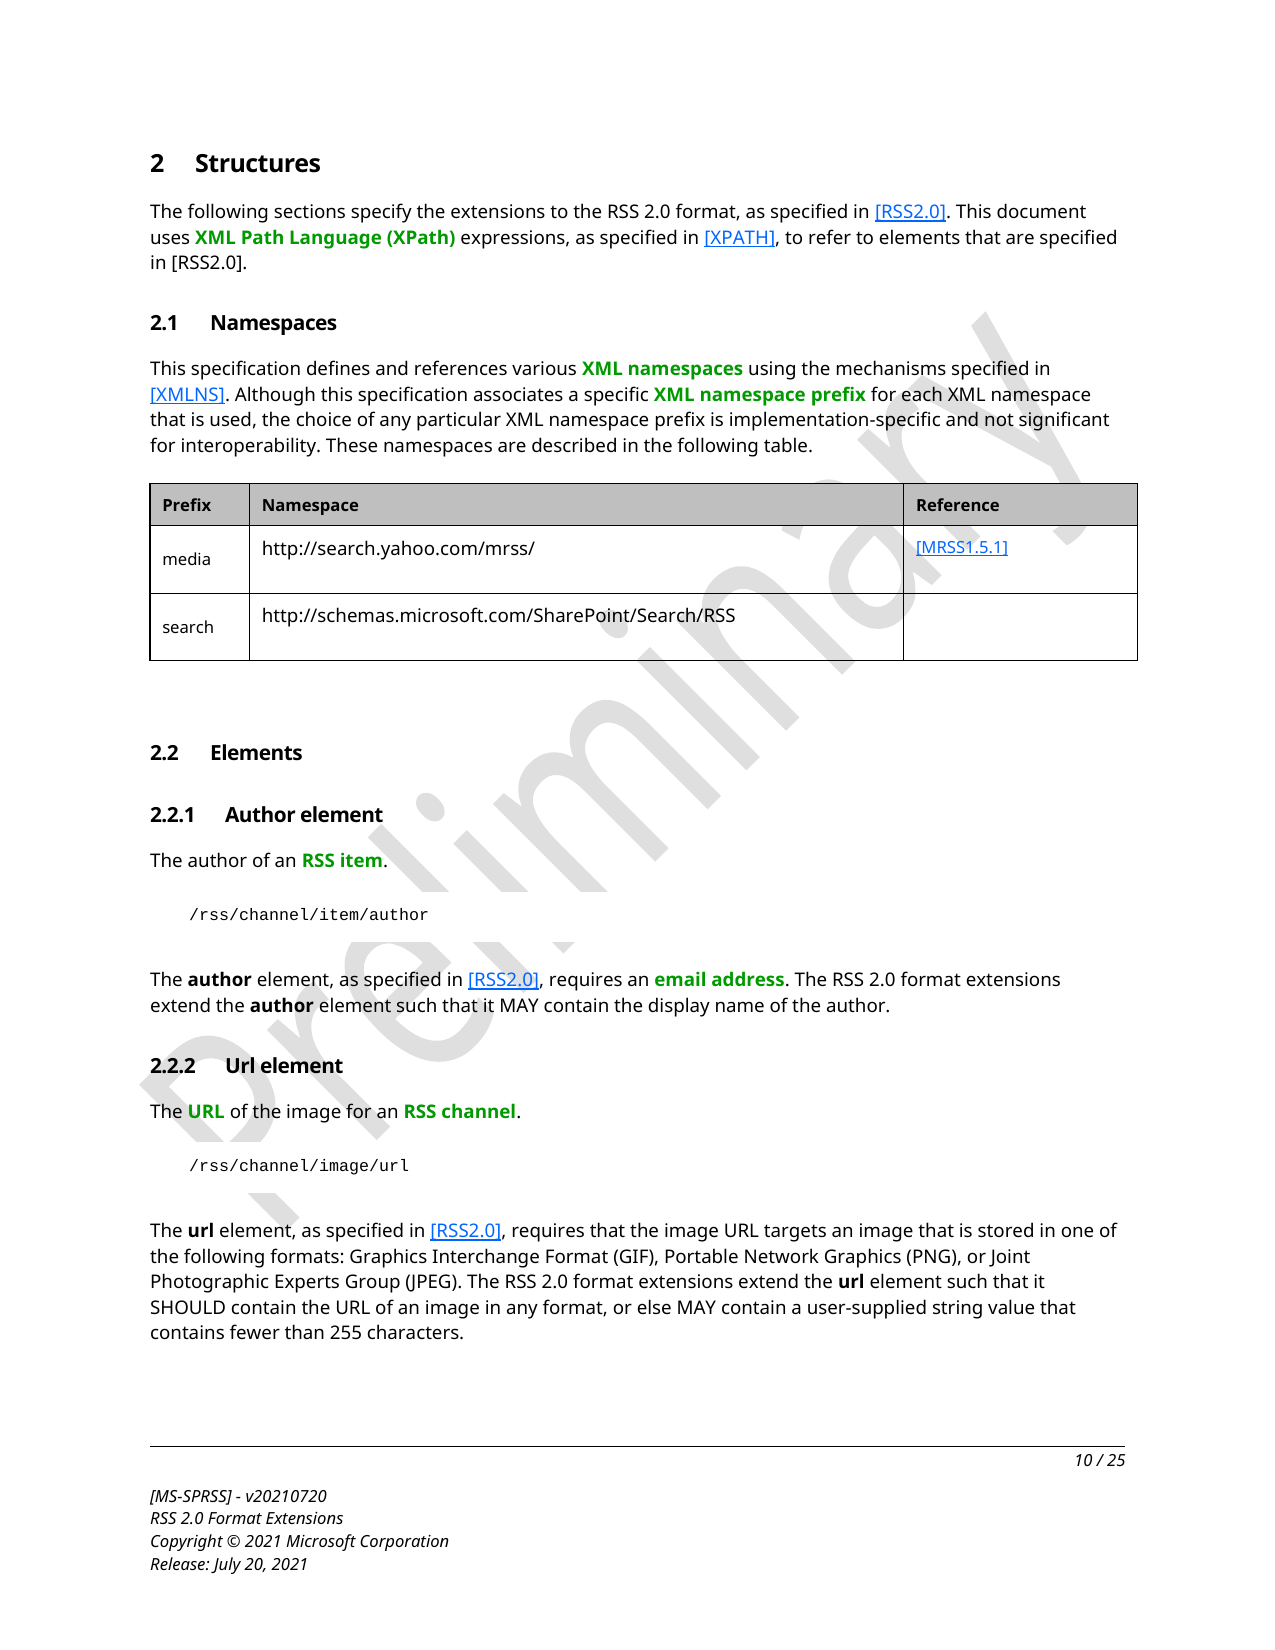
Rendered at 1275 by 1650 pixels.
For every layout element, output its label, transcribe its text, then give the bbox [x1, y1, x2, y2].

text The author element, as specified in [RSS2.0], requires an email address. The RSS 2.0 format extensions extend the author element such that it MAY contain the display name of the author. [150, 967, 1125, 1018]
table_cell http://search.yahoo.com/mrss/ [250, 526, 903, 592]
table_cell [MRSS1.5.1] [904, 526, 1137, 592]
text The author of an RSS item. [150, 847, 1125, 873]
table_cell media [151, 526, 249, 592]
text This specification defines and references various XML namespaces using the mechanisms specified in [XMLNS]. Although this specification associates a specific XML namespace prefix for each XML namespace that is used, the choice of any particular XML namespace prefix is implementation-specific and not significant for interoperability. These namespaces are described in the following table. [150, 356, 1125, 458]
text /rss/channel/image/url [175, 1149, 1137, 1186]
table_header Namespace [250, 484, 903, 525]
subtitle Namespaces [150, 308, 1125, 337]
text The following sections specify the extensions to the RSS 2.0 format, as specified in [RSS2.0]. This document uses XML Path Language (XPath) expressions, as specified in [XPATH], to refer to elements that are specified in [RSS2.0]. [150, 199, 1125, 275]
subtitle Author element [150, 800, 1125, 828]
table_cell [904, 594, 1137, 660]
table_header Prefix [151, 484, 249, 525]
text The URL of the image for an RSS channel. [150, 1098, 1125, 1124]
table_header Reference [904, 484, 1137, 525]
text The url element, as specified in [RSS2.0], requires that the image URL targets an image that is stored in one of the following formats: Graphics Interchange Format (GIF), Portable Network Graphics (PNG), or Joint Photographic Experts Group (JPEG). The RSS 2.0 format extensions extend the url element such that it SHOULD contain the URL of an image in any format, or else MAY contain a user-supplied string value that contains fewer than 255 characters. [150, 1218, 1125, 1345]
subtitle Elements [150, 738, 1125, 767]
text /rss/channel/item/author [175, 898, 1137, 935]
subtitle Structures [150, 146, 1125, 180]
subtitle Url element [150, 1051, 1125, 1079]
table_cell http://schemas.microsoft.com/SharePoint/Search/RSS [250, 594, 903, 660]
table_cell search [151, 594, 249, 660]
